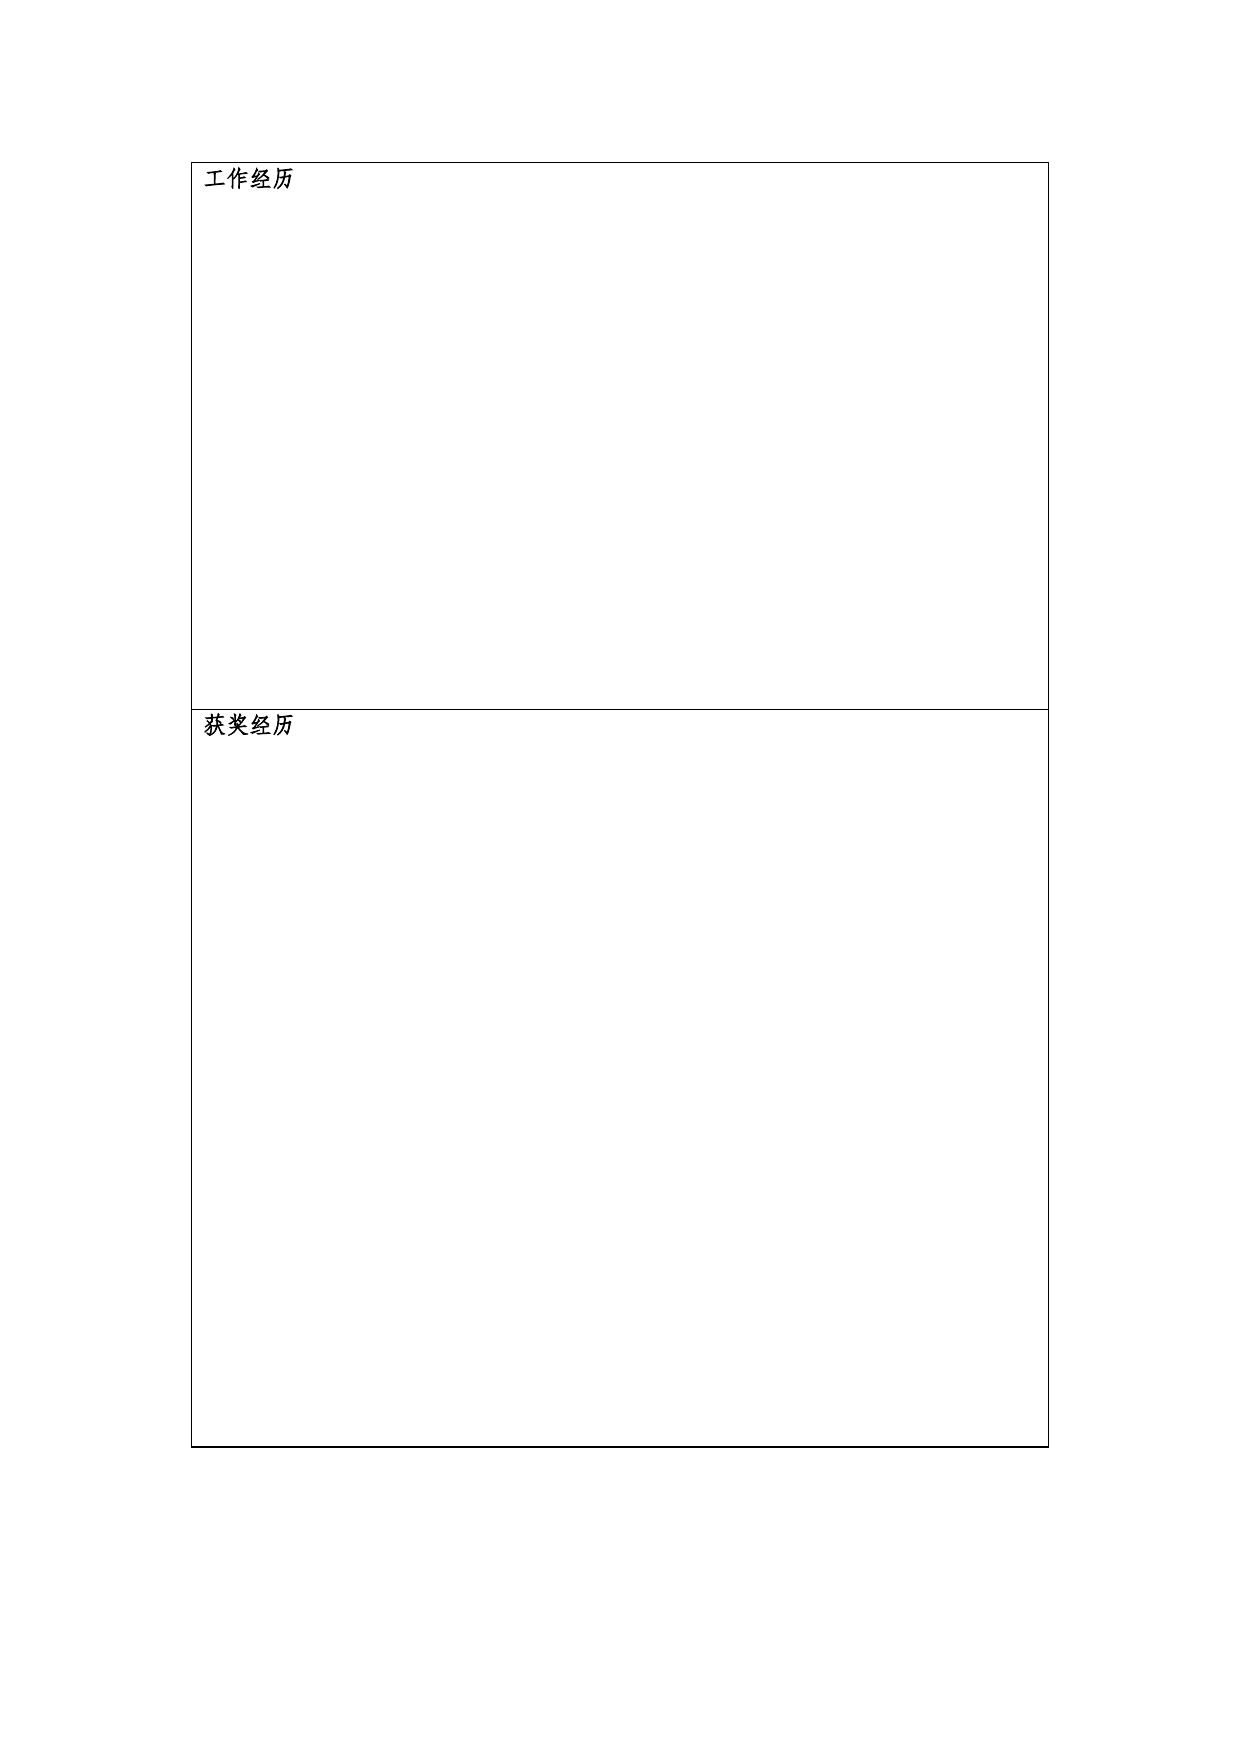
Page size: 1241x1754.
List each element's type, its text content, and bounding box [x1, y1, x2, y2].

table_cell 获奖经历 [192, 710, 1048, 1446]
table_cell 工作经历 [192, 163, 1048, 708]
